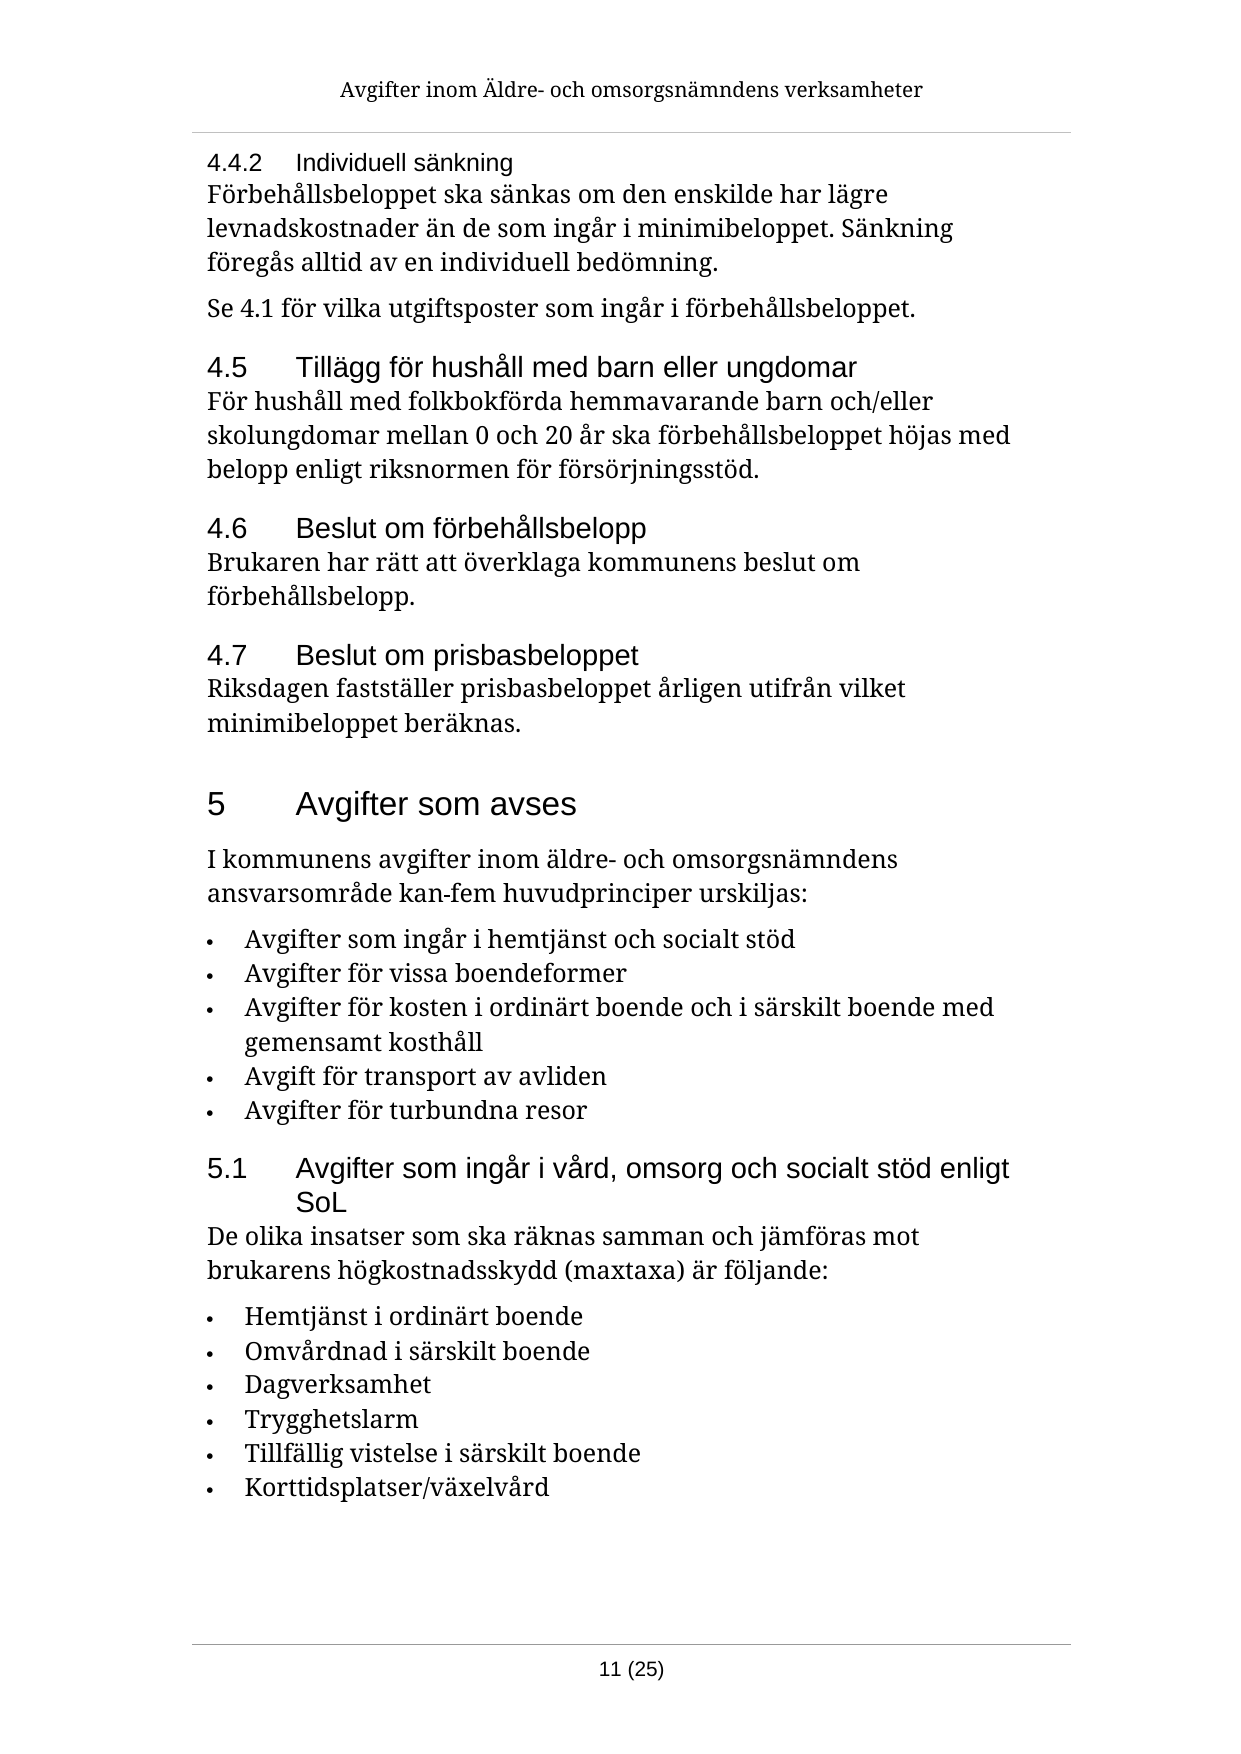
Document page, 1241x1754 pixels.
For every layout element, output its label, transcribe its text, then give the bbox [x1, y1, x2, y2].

subtitle Tillägg för hushåll med barn eller ungdomar [207, 350, 1033, 384]
text Brukaren har rätt att överklaga kommunens beslut om förbehållsbelopp. [207, 544, 1033, 613]
list Hemtjänst i ordinärt boende [207, 1299, 1033, 1333]
subtitle Individuell sänkning [207, 148, 1033, 176]
text För hushåll med folkbokförda hemmavarande barn och/eller skolungdomar mellan 0 och 20 år ska förbehållsbeloppet höjas med belopp enligt riksnormen för försörjningsstöd. [207, 384, 1033, 486]
list Omvårdnad i särskilt boende [207, 1333, 1033, 1367]
subtitle Beslut om förbehållsbelopp [207, 511, 1033, 544]
list Avgifter som ingår i hemtjänst och socialt stöd [207, 922, 1033, 956]
list Avgifter för vissa boendeformer [207, 956, 1033, 990]
text De olika insatser som ska räknas samman och jämföras mot brukarens högkostnadsskydd (maxtaxa) är följande: [207, 1218, 1033, 1287]
text Riksdagen fastställer prisbasbeloppet årligen utifrån vilket minimibeloppet beräknas. [207, 671, 1033, 739]
subtitle Avgifter som ingår i vård, omsorg och socialt stöd enligt SoL [207, 1151, 1033, 1218]
text Förbehållsbeloppet ska sänkas om den enskilde har lägre levnadskostnader än de som ingår i minimibeloppet. Sänkning föregås alltid av en individuell bedömning. [207, 176, 1033, 279]
list Dagverksamhet [207, 1367, 1033, 1401]
list Trygghetslarm [207, 1401, 1033, 1435]
subtitle Avgifter som avses [207, 777, 1033, 823]
list Avgifter för turbundna resor [207, 1092, 1033, 1126]
text I kommunens avgifter inom äldre- och omsorgsnämndens ansvarsområde kan fem huvudprinciper urskiljas: [207, 841, 1033, 909]
subtitle Beslut om prisbasbeloppet [207, 638, 1033, 671]
list Tillfällig vistelse i särskilt boende [207, 1435, 1033, 1469]
list Avgift för transport av avliden [207, 1058, 1033, 1092]
list Korttidsplatser/växelvård [207, 1469, 1033, 1503]
list Avgifter för kosten i ordinärt boende och i särskilt boende med gemensamt kosthåll [207, 990, 1033, 1058]
text Se 4.1 för vilka utgiftsposter som ingår i förbehållsbeloppet. [207, 291, 1033, 325]
